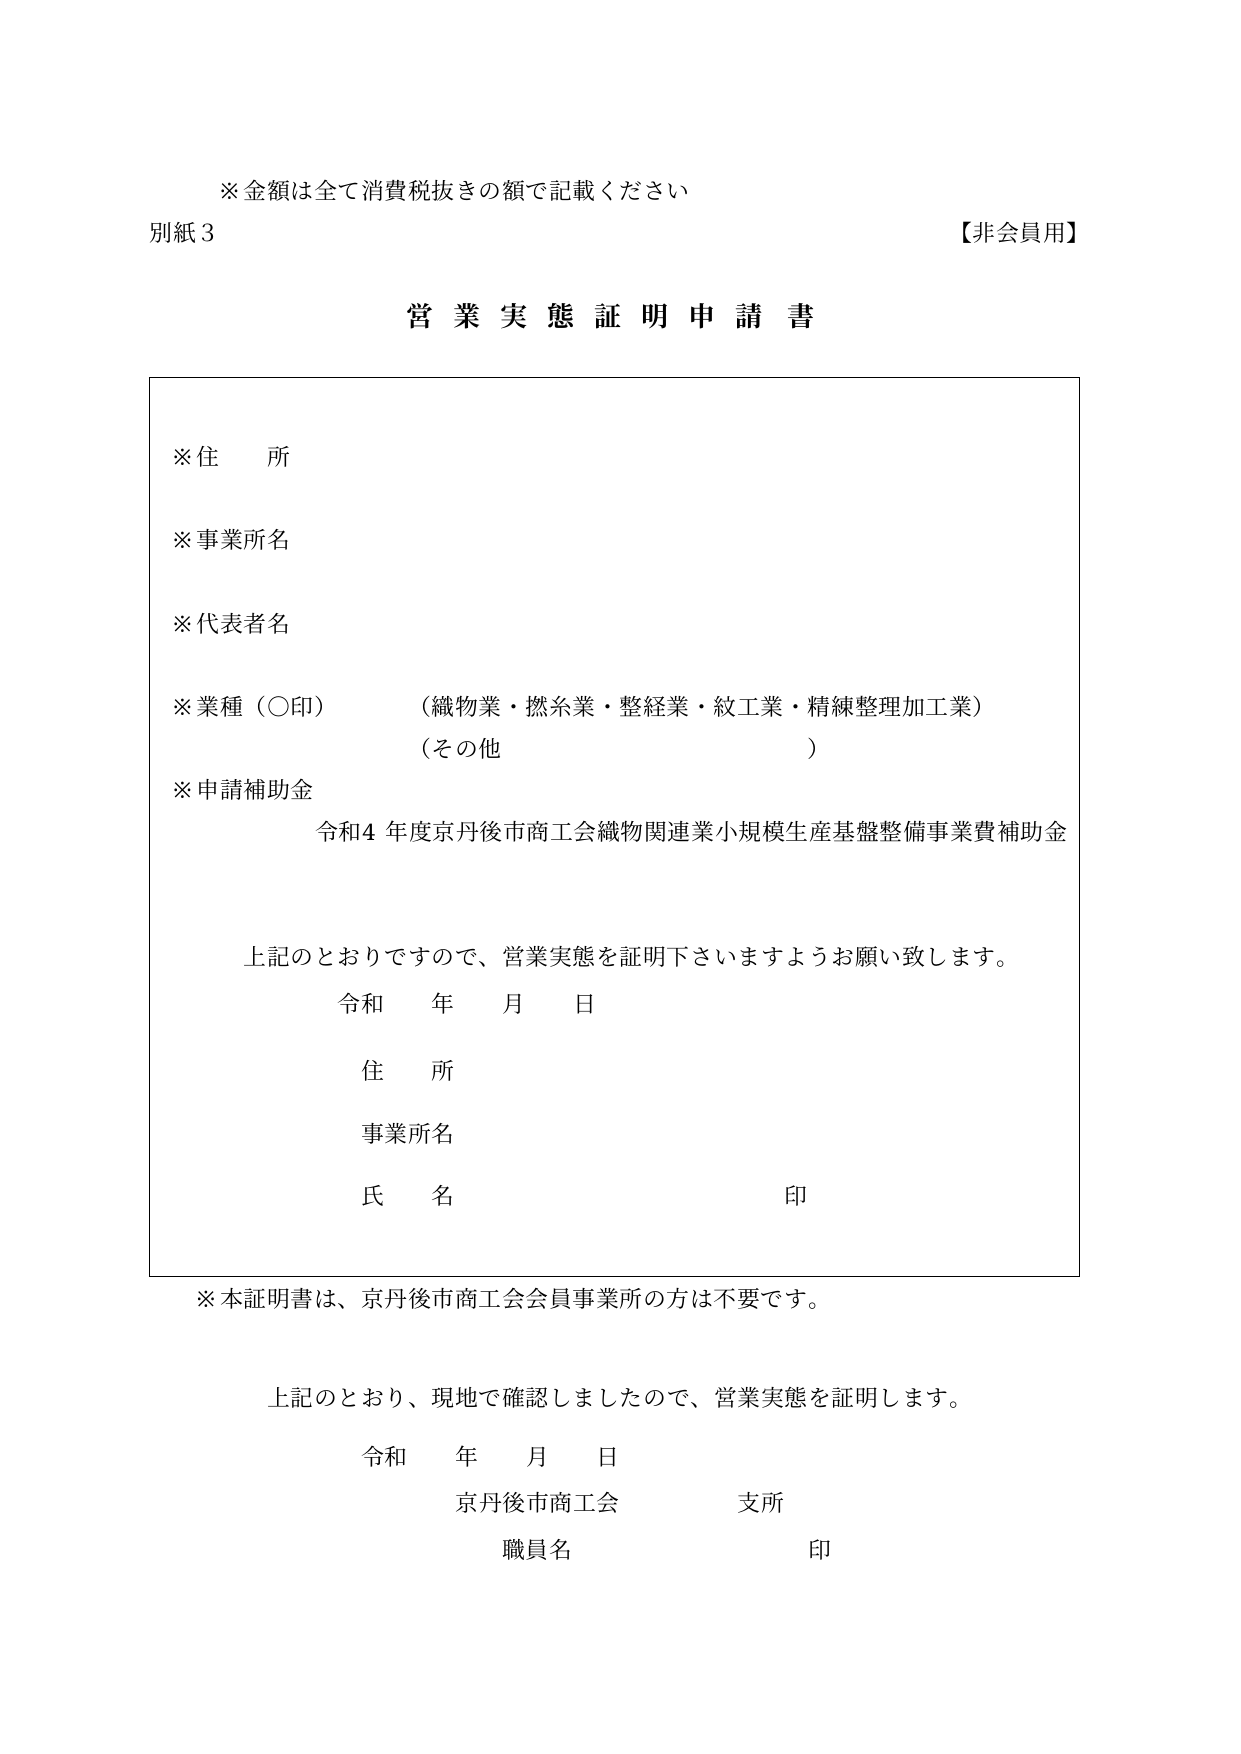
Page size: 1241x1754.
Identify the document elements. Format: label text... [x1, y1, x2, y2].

text 別紙３ 【非会員用】 [149, 210, 1091, 252]
text ※本証明書は、京丹後市商工会会員事業所の方は不要です。 [149, 1277, 1091, 1319]
table_header ※住 所 ※事業所名 ※代表者名 ※業種（○印） （織物業・撚糸業・整経業・紋工業・精練整理加工業） （その他 ） ※申請補助金 令和4年度京丹後市商工会織物関連業小規模生産基盤整備事業費補助金 上記のとおりですので、営業実態を証明下さいますようお願い致します。 令和 年 月 日 住 所 事業所名 氏 名 印 [150, 378, 1079, 1276]
text 上記のとおり、現地で確認しましたので、営業実態を証明します。 [149, 1376, 1091, 1418]
text ※金額は全て消費税抜きの額で記載ください [149, 169, 1091, 210]
text 京丹後市商工会 支所 [149, 1481, 1091, 1522]
text 職員名 印 [149, 1527, 1091, 1569]
text 令和 年 月 日 [149, 1434, 1091, 1476]
text 営業実態証明申請書 [149, 294, 1091, 335]
